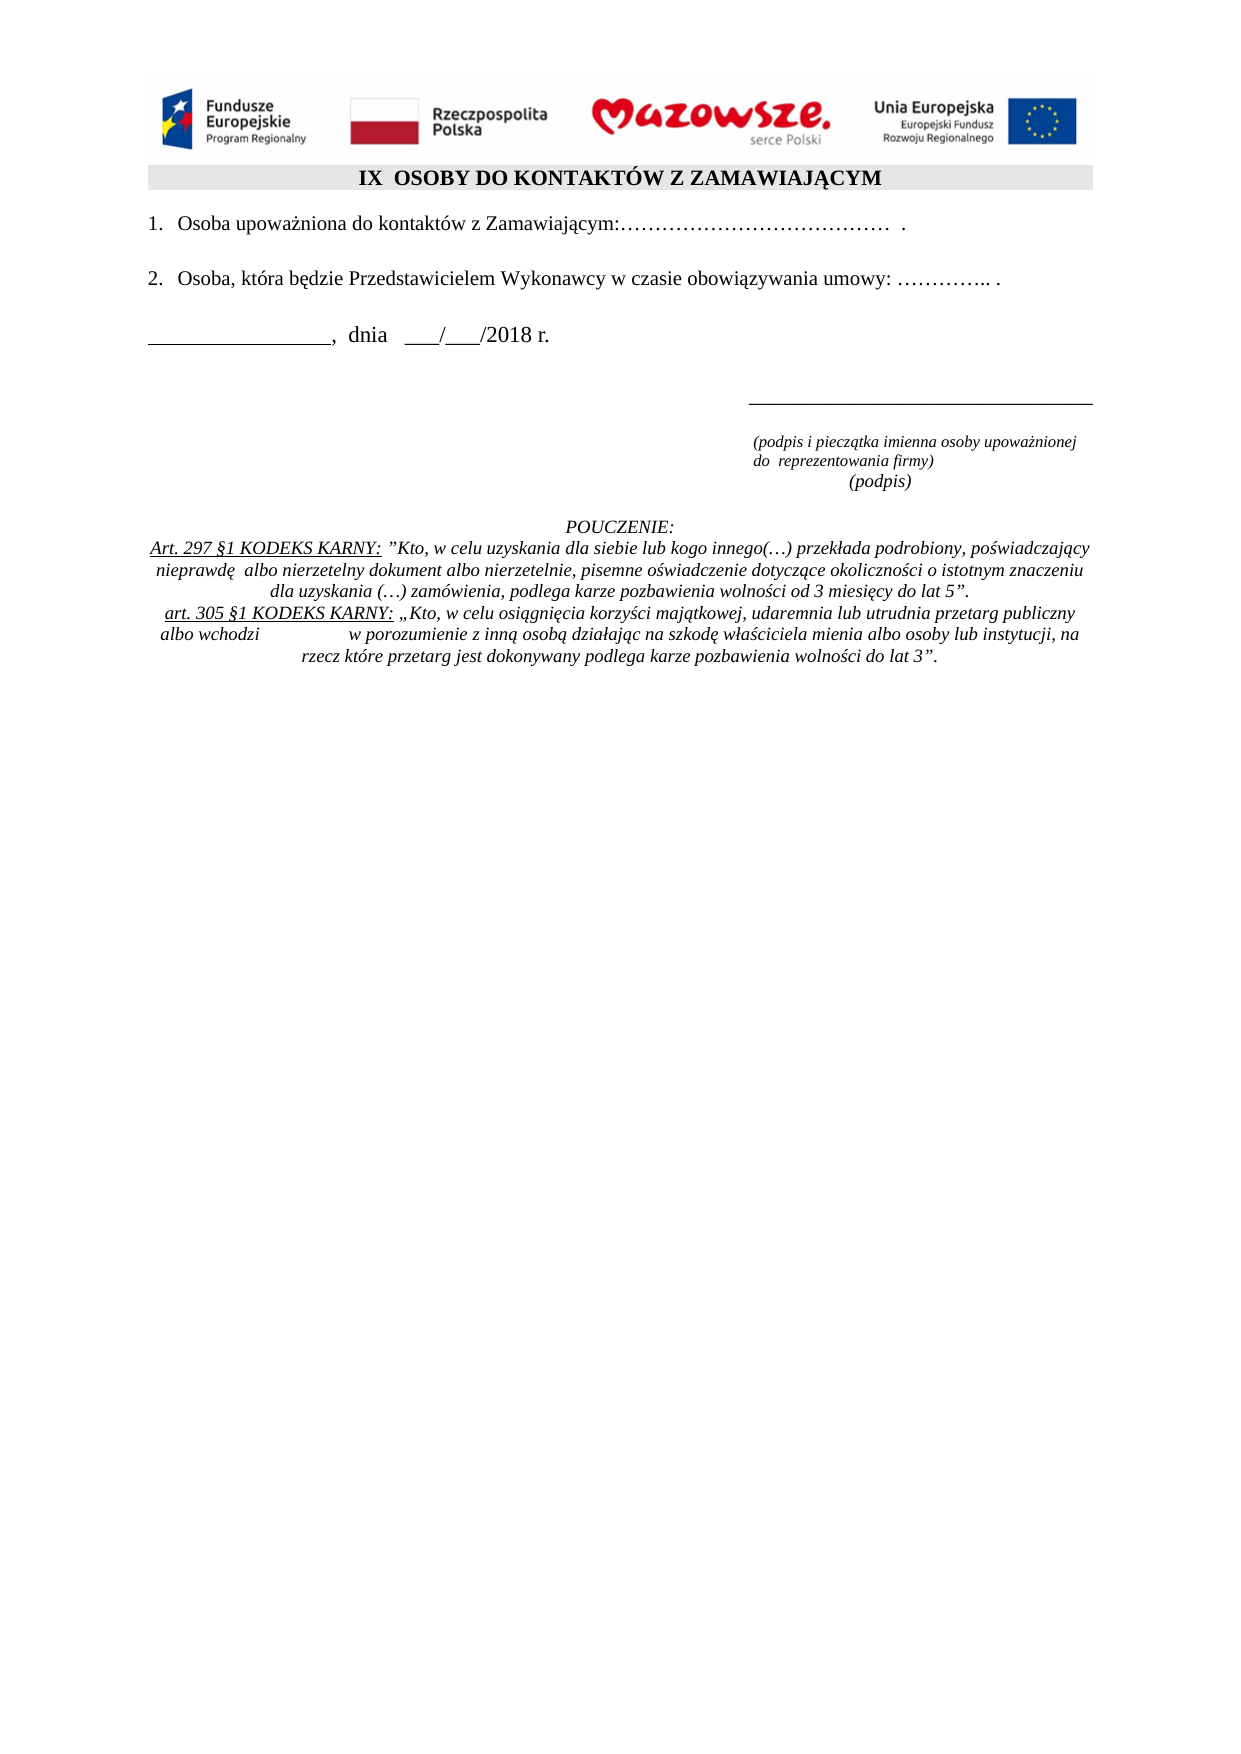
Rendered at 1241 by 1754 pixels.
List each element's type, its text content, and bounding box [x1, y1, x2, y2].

picture [147, 73, 1092, 165]
text (podpis) [738, 470, 1093, 492]
text , dnia ___/___/2018 r. [148, 321, 1063, 348]
text POUCZENIE: [148, 516, 1093, 537]
text (podpis i pieczątka imienna osoby upoważnionej do reprezentowania firmy) [753, 408, 1093, 470]
text IX OSOBY DO KONTAKTÓW Z ZAMAWIAJĄCYM [148, 165, 1093, 190]
text ______________________________ [148, 382, 1093, 408]
text art. 305 §1 KODEKS KARNY: „Kto, w celu osiągnięcia korzyści majątkowej, udaremnia lub utrudnia przetarg publiczny albo wchodzi w porozumienie z inną osobą działając na szkodę właściciela mienia albo osoby lub instytucji, na rzecz które przetarg jest dokonywany podlega karze pozbawienia wolności do lat 3”. [148, 602, 1093, 666]
list Osoba upoważniona do kontaktów z Zamawiającym:………………………………… . [148, 211, 1093, 235]
text Art. 297 §1 KODEKS KARNY: ”Kto, w celu uzyskania dla siebie lub kogo innego(…) przekłada podrobiony, poświadczający nieprawdę albo nierzetelny dokument albo nierzetelnie, pisemne oświadczenie dotyczące okoliczności o istotnym znaczeniu dla uzyskania (…) zamówienia, podlega karze pozbawienia wolności od 3 miesięcy do lat 5”. [148, 537, 1093, 602]
list Osoba, która będzie Przedstawicielem Wykonawcy w czasie obowiązywania umowy: ………….. . [148, 266, 1093, 290]
